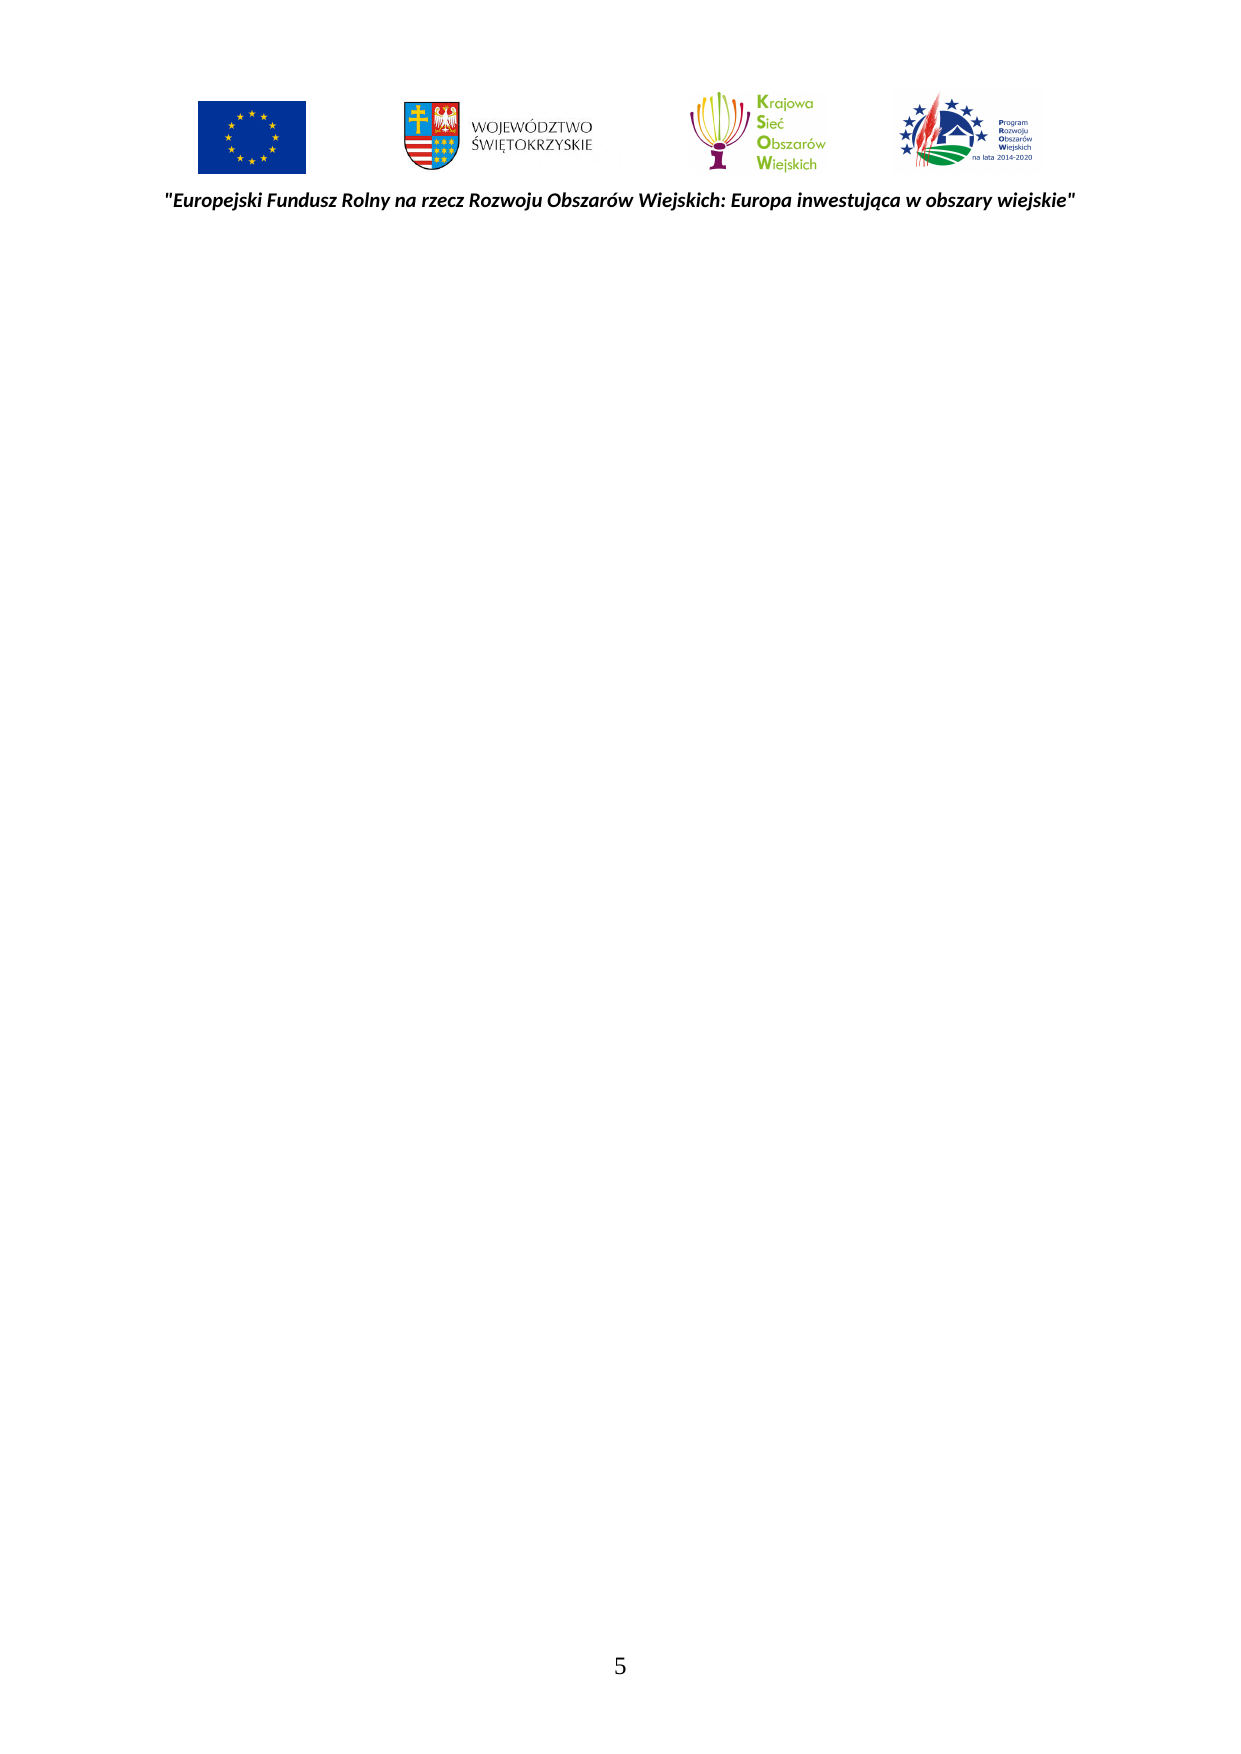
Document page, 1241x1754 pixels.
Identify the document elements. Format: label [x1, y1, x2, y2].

picture [198, 101, 306, 174]
picture [384, 98, 623, 174]
picture [690, 91, 826, 174]
picture [893, 87, 1043, 174]
